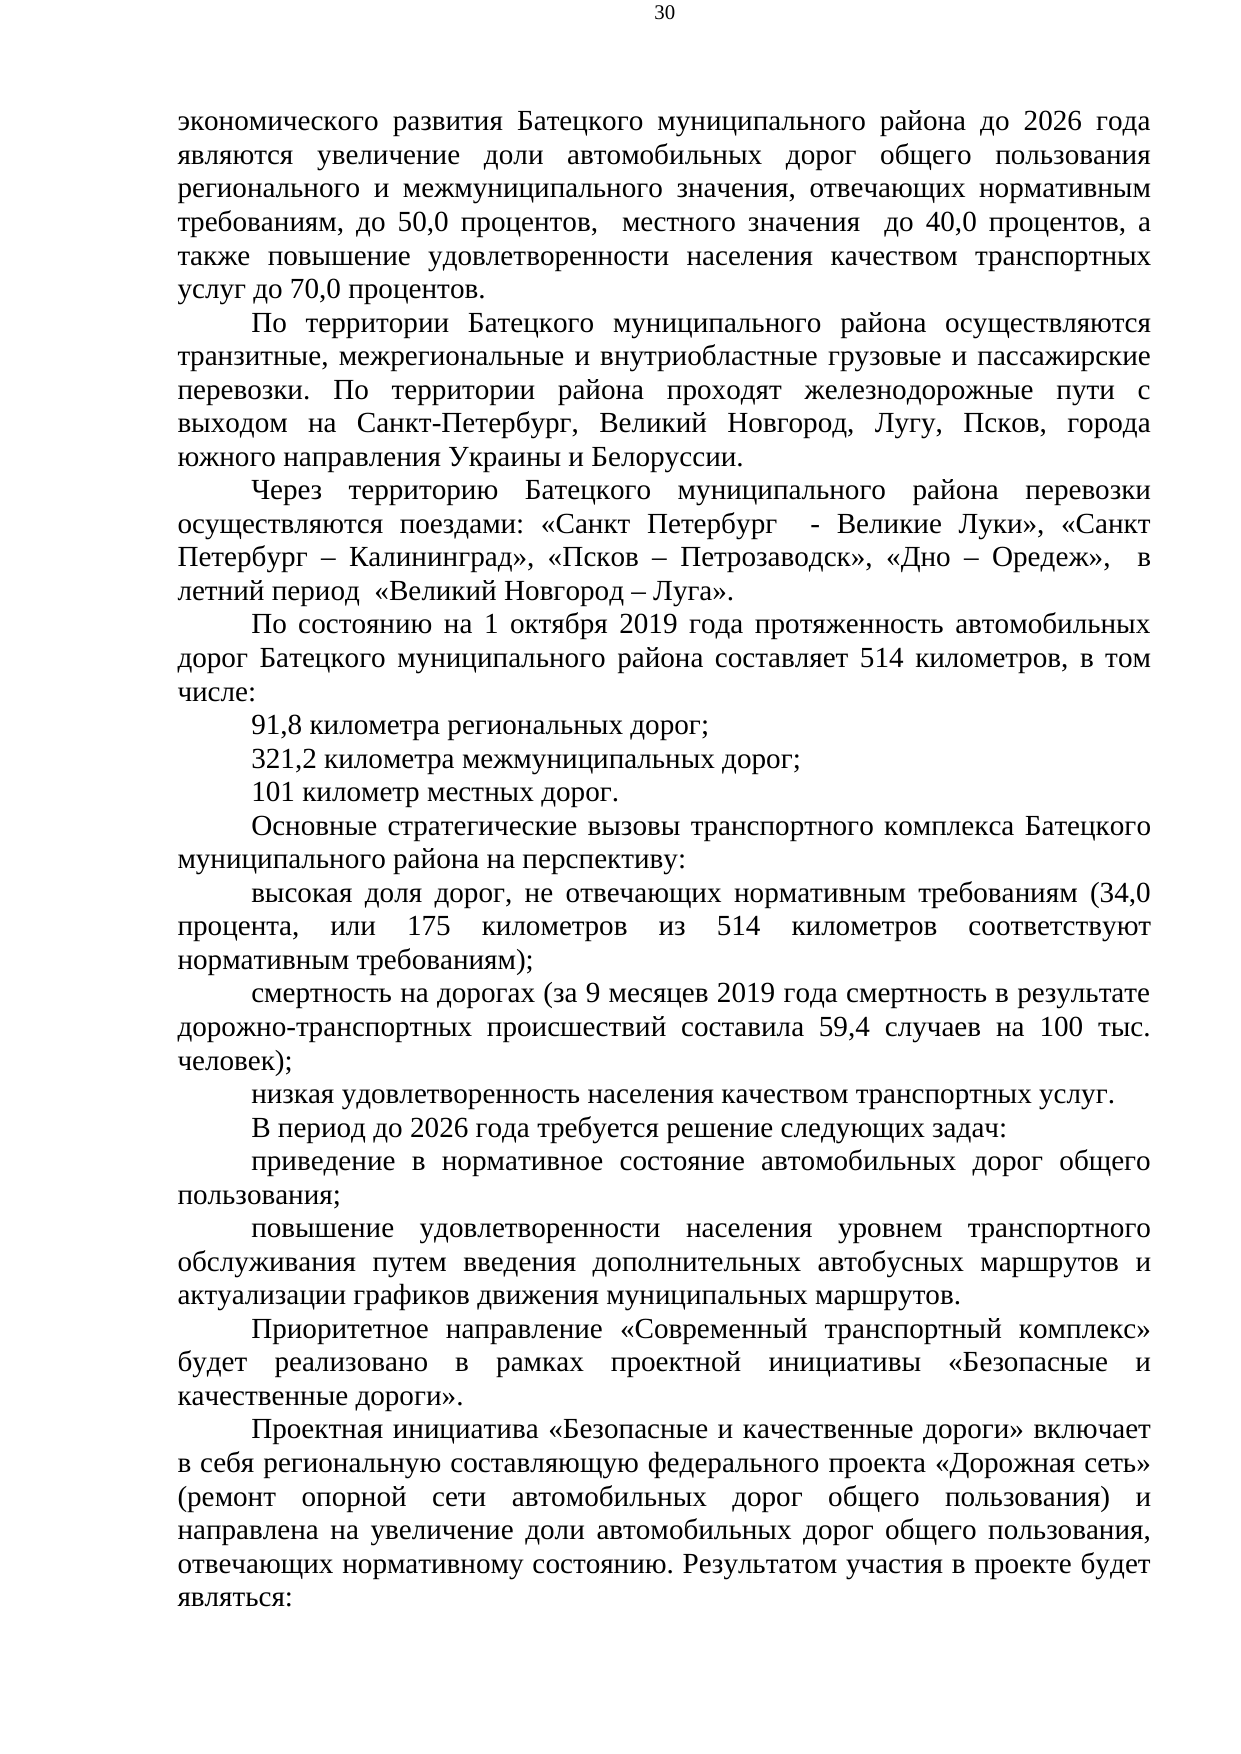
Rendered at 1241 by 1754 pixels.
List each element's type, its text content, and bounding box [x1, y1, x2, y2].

text По территории Батецкого муниципального района осуществляются транзитные, межрегиональные и внутриобластные грузовые и пассажирские перевозки. По территории района проходят железнодорожные пути с выходом на Санкт-Петербург, Великий Новгород, Лугу, Псков, города южного направления Украины и Белоруссии. [177, 305, 1152, 472]
text высокая доля дорог, не отвечающих нормативным требованиям (34,0 процента, или 175 километров из 514 километров соответствуют нормативным требованиям); [177, 875, 1152, 976]
text По состоянию на 1 октября 2019 года протяженность автомобильных дорог Батецкого муниципального района составляет 514 километров, в том числе: [177, 607, 1152, 707]
text 91,8 километра региональных дорог; [177, 707, 1152, 741]
text Через территорию Батецкого муниципального района перевозки осуществляются поездами: «Санкт Петербург - Великие Луки», «Санкт Петербург – Калининград», «Псков – Петрозаводск», «Дно – Оредеж», в летний период «Великий Новгород – Луга». [177, 472, 1152, 607]
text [177, 103, 1152, 305]
text повышение удовлетворенности населения уровнем транспортного обслуживания путем введения дополнительных автобусных маршрутов и актуализации графиков движения муниципальных маршрутов. [177, 1210, 1152, 1311]
text низкая удовлетворенность населения качеством транспортных услуг. [177, 1076, 1152, 1110]
text Основные стратегические вызовы транспортного комплекса Батецкого муниципального района на перспективу: [177, 808, 1152, 875]
text смертность на дорогах (за 9 месяцев 2019 года смертность в результате дорожно-транспортных происшествий составила 59,4 случаев на 100 тыс. человек); [177, 976, 1152, 1076]
text приведение в нормативное состояние автомобильных дорог общего пользования; [177, 1143, 1152, 1210]
text Проектная инициатива «Безопасные и качественные дороги» включает в себя региональную составляющую федерального проекта «Дорожная сеть» (ремонт опорной сети автомобильных дорог общего пользования) и направлена на увеличение доли автомобильных дорог общего пользования, отвечающих нормативному состоянию. Результатом участия в проекте будет являться: [177, 1412, 1152, 1613]
text В период до 2026 года требуется решение следующих задач: [177, 1110, 1152, 1143]
text Приоритетное направление «Современный транспортный комплекс» будет реализовано в рамках проектной инициативы «Безопасные и качественные дороги». [177, 1311, 1152, 1412]
text 321,2 километра межмуниципальных дорог; [177, 741, 1152, 774]
text 101 километр местных дорог. [177, 774, 1152, 808]
